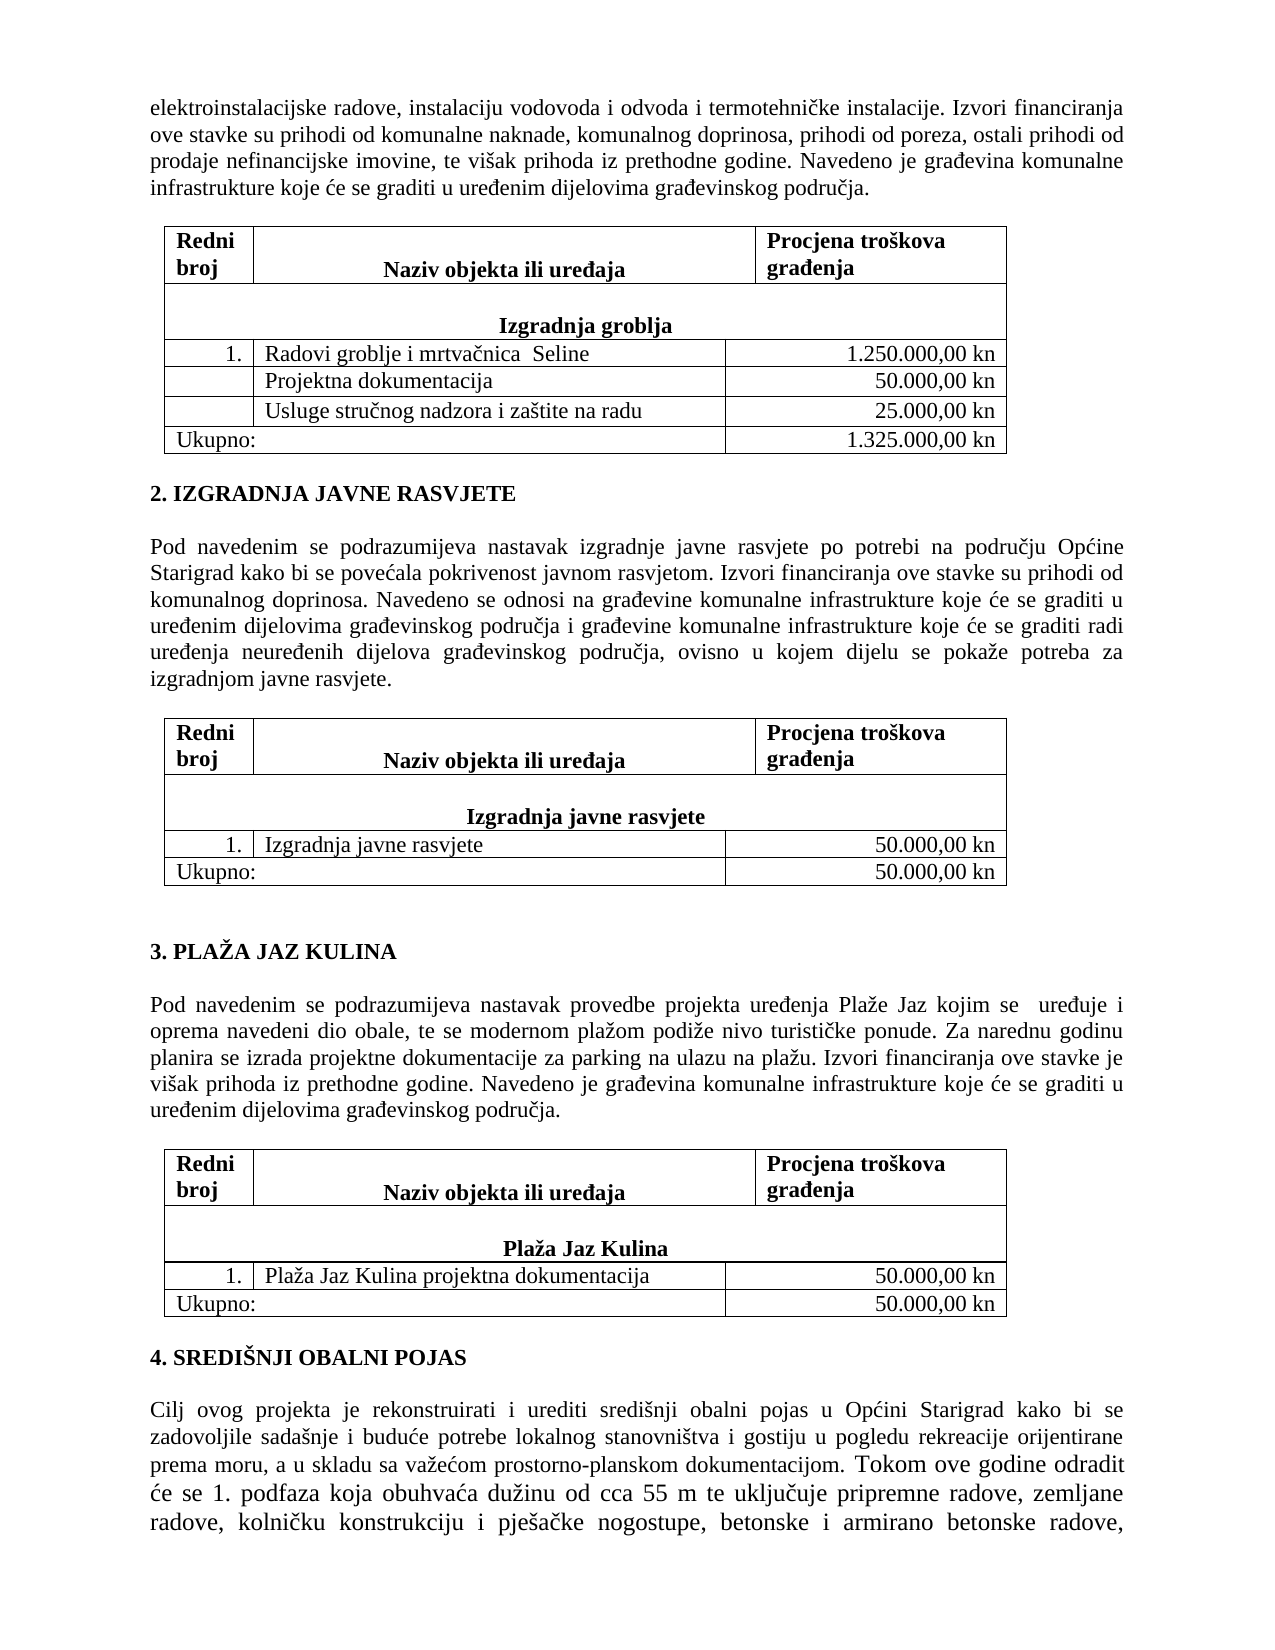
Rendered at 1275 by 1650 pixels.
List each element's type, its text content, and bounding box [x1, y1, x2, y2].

table_cell Izgradnja javne rasvjete [165, 775, 1006, 830]
table_cell 50.000,00 kn [726, 1290, 1006, 1316]
table_cell 1. [165, 831, 253, 857]
table_header Procjena troškova građenja [756, 1150, 1006, 1205]
table_header Redni broj [165, 719, 253, 774]
table_cell Projektna dokumentacija [254, 367, 725, 396]
table_cell [165, 367, 253, 396]
table_header Naziv objekta ili uređaja [254, 719, 755, 774]
text Pod navedenim se podrazumijeva nastavak izgradnje javne rasvjete po potrebi na području Općine Starigrad kako bi se povećala pokrivenost javnom rasvjetom. Izvori financiranja ove stavke su prihodi od komunalnog doprinosa. Navedeno se odnosi na građevine komunalne infrastrukture koje će se graditi u uređenim dijelovima građevinskog područja i građevine komunalne infrastrukture koje će se graditi radi uređenja neuređenih dijelova građevinskog područja, ovisno u kojem dijelu se pokaže potreba za izgradnjom javne rasvjete. [150, 533, 1125, 691]
table_cell [165, 397, 253, 426]
table_cell 50.000,00 kn [726, 1263, 1006, 1289]
table_cell 1.250.000,00 kn [726, 340, 1006, 366]
table_cell Plaža Jaz Kulina projektna dokumentacija [254, 1263, 725, 1289]
table_header Procjena troškova građenja [756, 719, 1006, 774]
text 2. IZGRADNJA JAVNE RASVJETE [150, 480, 1125, 507]
table_cell Ukupno: [165, 427, 725, 453]
table_cell 50.000,00 kn [726, 858, 1006, 884]
table_cell 50.000,00 kn [726, 367, 1006, 396]
table_cell 1. [165, 1263, 253, 1289]
text 3. PLAŽA JAZ KULINA [150, 938, 1125, 965]
table_cell Ukupno: [165, 858, 725, 884]
table_header Naziv objekta ili uređaja [254, 1150, 755, 1205]
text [150, 1396, 1125, 1535]
table_cell Plaža Jaz Kulina [165, 1206, 1006, 1261]
table_cell Izgradnja groblja [165, 284, 1006, 338]
table_header Naziv objekta ili uređaja [254, 227, 755, 282]
table_cell 1. [165, 340, 253, 366]
table_header Procjena troškova građenja [756, 227, 1006, 282]
table_cell 25.000,00 kn [726, 397, 1006, 426]
table_cell Usluge stručnog nadzora i zaštite na radu [254, 397, 725, 426]
table_cell 1.325.000,00 kn [726, 427, 1006, 453]
table_header Redni broj [165, 1150, 253, 1205]
table_header Redni broj [165, 227, 253, 282]
table_cell Izgradnja javne rasvjete [254, 831, 725, 857]
text 4. SREDIŠNJI OBALNI POJAS [150, 1344, 1125, 1370]
table_cell Radovi groblje i mrtvačnica Seline [254, 340, 725, 366]
table_cell Ukupno: [165, 1290, 725, 1316]
text Pod navedenim se podrazumijeva nastavak provedbe projekta uređenja Plaže Jaz kojim se uređuje i oprema navedeni dio obale, te se modernom plažom podiže nivo turističke ponude. Za narednu godinu planira se izrada projektne dokumentacije za parking na ulazu na plažu. Izvori financiranja ove stavke je višak prihoda iz prethodne godine. Navedeno je građevina komunalne infrastrukture koje će se graditi u uređenim dijelovima građevinskog područja. [150, 991, 1125, 1123]
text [150, 94, 1125, 200]
table_cell 50.000,00 kn [726, 831, 1006, 857]
